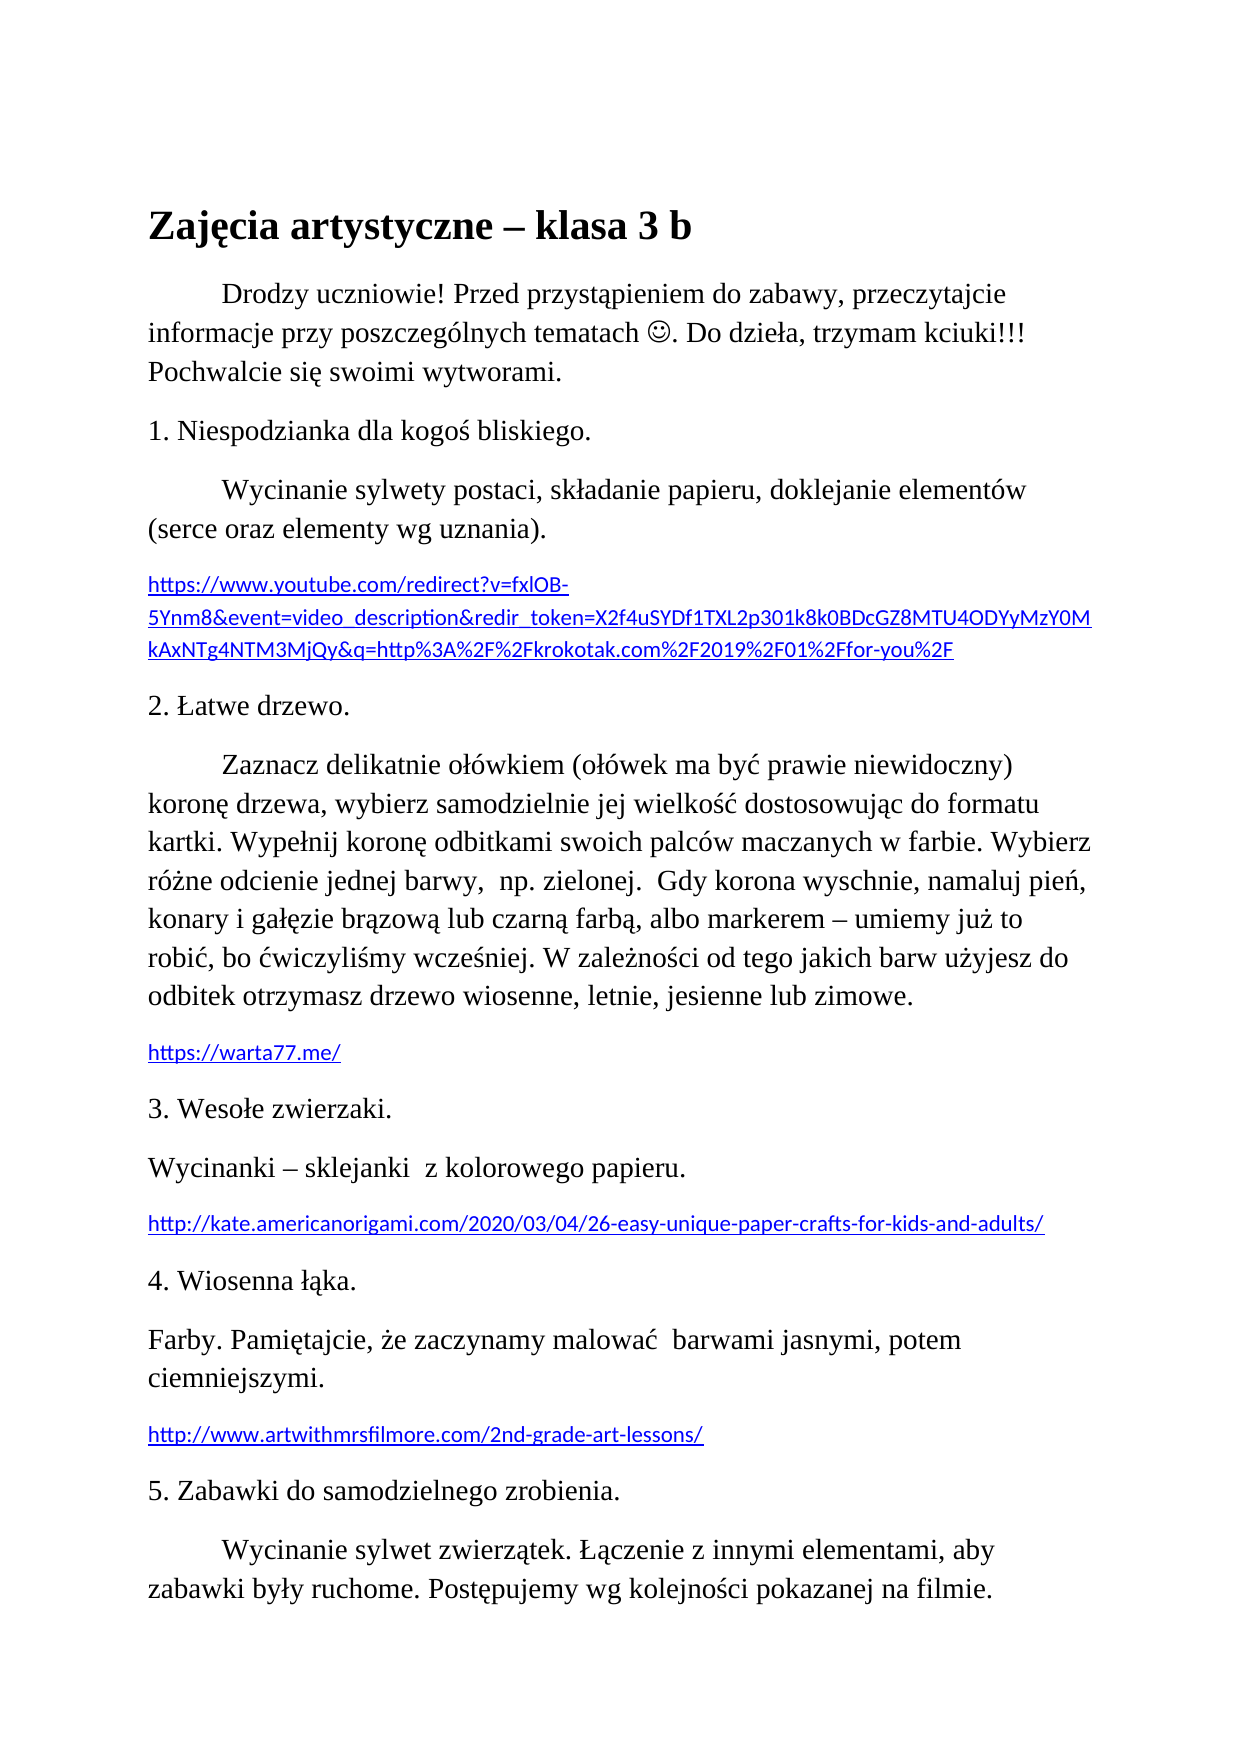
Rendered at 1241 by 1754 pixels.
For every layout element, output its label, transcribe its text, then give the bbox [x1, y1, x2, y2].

text http://kate.americanorigami.com/2020/03/04/26-easy-unique-paper-crafts-for-kids-and-adults/ [148, 1209, 1093, 1238]
text Wycinanki – sklejanki z kolorowego papieru. [148, 1150, 1093, 1184]
text Zajęcia artystyczne – klasa 3 b [148, 201, 1093, 248]
text https://warta77.me/ [148, 1038, 1093, 1066]
text http://www.artwithmrsfilmore.com/2nd-grade-art-lessons/ [148, 1420, 1093, 1448]
text Drodzy uczniowie! Przed przystąpieniem do zabawy, przeczytajcie informacje przy poszczególnych tematach . Do dzieła, trzymam kciuki!!! Pochwalcie się swoimi wytworami. [148, 277, 1093, 387]
text https://www.youtube.com/redirect?v=fxlOB-5Ynm8&event=video_description&redir_token=X2f4uSYDf1TXL2p301k8k0BDcGZ8MTU4ODYyMzY0MkAxNTg4NTM3MjQy&q=http%3A%2F%2Fkrokotak.com%2F2019%2F01%2Ffor-you%2F [148, 570, 1093, 663]
text 4. Wiosenna łąka. [148, 1263, 1093, 1296]
text 2. Łatwe drzewo. [148, 688, 1093, 721]
text 1. Niespodzianka dla kogoś bliskiego. [148, 413, 1093, 447]
text 5. Zabawki do samodzielnego zrobienia. [148, 1473, 1093, 1506]
text Wycinanie sylwety postaci, składanie papieru, doklejanie elementów (serce oraz elementy wg uznania). [148, 472, 1093, 544]
text 3. Wesołe zwierzaki. [148, 1091, 1093, 1124]
text Zaznacz delikatnie ołówkiem (ołówek ma być prawie niewidoczny) koronę drzewa, wybierz samodzielnie jej wielkość dostosowując do formatu kartki. Wypełnij koronę odbitkami swoich palców maczanych w farbie. Wybierz różne odcienie jednej barwy, np. zielonej. Gdy korona wyschnie, namaluj pień, konary i gałęzie brązową lub czarną farbą, albo markerem – umiemy już to robić, bo ćwiczyliśmy wcześniej. W zależności od tego jakich barw użyjesz do odbitek otrzymasz drzewo wiosenne, letnie, jesienne lub zimowe. [148, 747, 1093, 1012]
text Wycinanie sylwet zwierzątek. Łączenie z innymi elementami, aby zabawki były ruchome. Postępujemy wg kolejności pokazanej na filmie. [148, 1532, 1093, 1604]
text Farby. Pamiętajcie, że zaczynamy malować barwami jasnymi, potem ciemniejszymi. [148, 1322, 1093, 1394]
